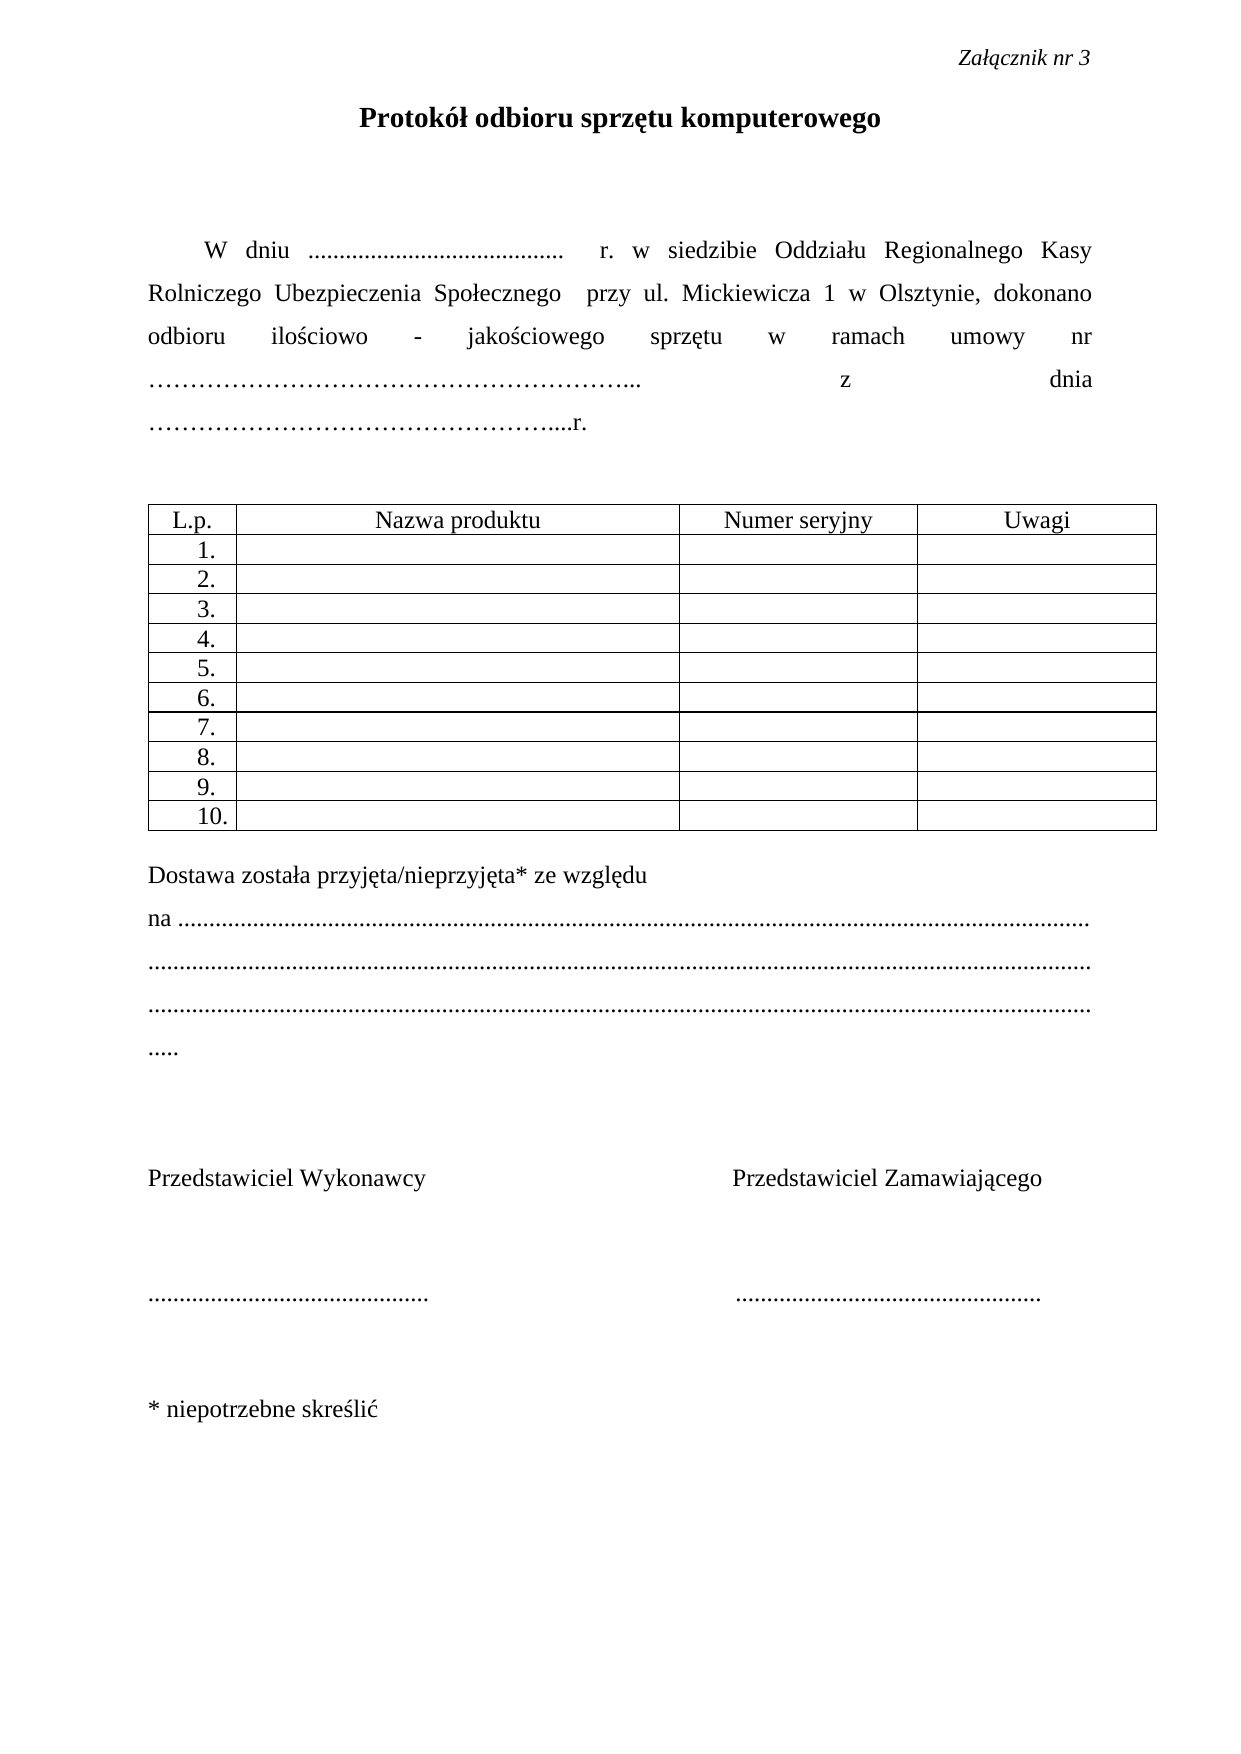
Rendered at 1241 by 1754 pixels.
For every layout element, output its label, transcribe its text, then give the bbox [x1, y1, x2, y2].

table_cell [918, 772, 1156, 800]
table_cell [149, 624, 236, 652]
table_cell [237, 801, 679, 830]
text Dostawa została przyjęta/nieprzyjęta* ze względu na ..................................................................................................................................................................................................................................................................................................................................................................................................................................................................... [148, 860, 1093, 1061]
table_cell [237, 624, 679, 652]
table_cell [149, 801, 236, 830]
table_cell [918, 713, 1156, 741]
table_cell [149, 713, 236, 741]
table_cell [680, 742, 917, 771]
table_cell [237, 653, 679, 682]
table_cell [237, 683, 679, 711]
table_cell [149, 594, 236, 623]
table_cell [149, 683, 236, 711]
table_cell [237, 565, 679, 593]
table_cell [680, 772, 917, 800]
table_cell [680, 594, 917, 623]
text Przedstawiciel Wykonawcy Przedstawiciel Zamawiającego [148, 1163, 1093, 1191]
table_cell [918, 801, 1156, 830]
text * niepotrzebne skreślić [148, 1394, 1093, 1423]
text ............................................. ................................................. [148, 1278, 1093, 1307]
table_header Nazwa produktu [237, 505, 679, 534]
table_cell [149, 742, 236, 771]
table_cell [918, 624, 1156, 652]
table_cell [237, 772, 679, 800]
table_header Numer seryjny [680, 505, 917, 534]
text Protokół odbioru sprzętu komputerowego [148, 100, 1093, 133]
table_cell [680, 713, 917, 741]
table_cell [918, 653, 1156, 682]
table_cell [680, 801, 917, 830]
table_header L.p. [149, 505, 236, 534]
table_cell [149, 535, 236, 563]
table_cell [237, 594, 679, 623]
table_cell [918, 742, 1156, 771]
table_cell [680, 683, 917, 711]
table_cell [237, 535, 679, 563]
table_cell [680, 653, 917, 682]
table_header Uwagi [918, 505, 1156, 534]
table_cell [680, 624, 917, 652]
table_cell [918, 683, 1156, 711]
table_cell [237, 742, 679, 771]
text W dniu ......................................... r. w siedzibie Oddziału Regionalnego Kasy Rolniczego Ubezpieczenia Społecznego przy ul. Mickiewicza 1 w Olsztynie, dokonano odbioru ilościowo - jakościowego sprzętu w ramach umowy nr …………………………………………………... z dnia …………………………………………....r. [148, 235, 1093, 436]
table_cell [918, 535, 1156, 563]
table_cell [918, 565, 1156, 593]
text Załącznik nr 3 [148, 44, 1093, 71]
table_cell [680, 535, 917, 563]
table_cell [680, 565, 917, 593]
table_cell [149, 565, 236, 593]
table_cell [237, 713, 679, 741]
table_cell [149, 772, 236, 800]
table_cell [149, 653, 236, 682]
table_cell [918, 594, 1156, 623]
